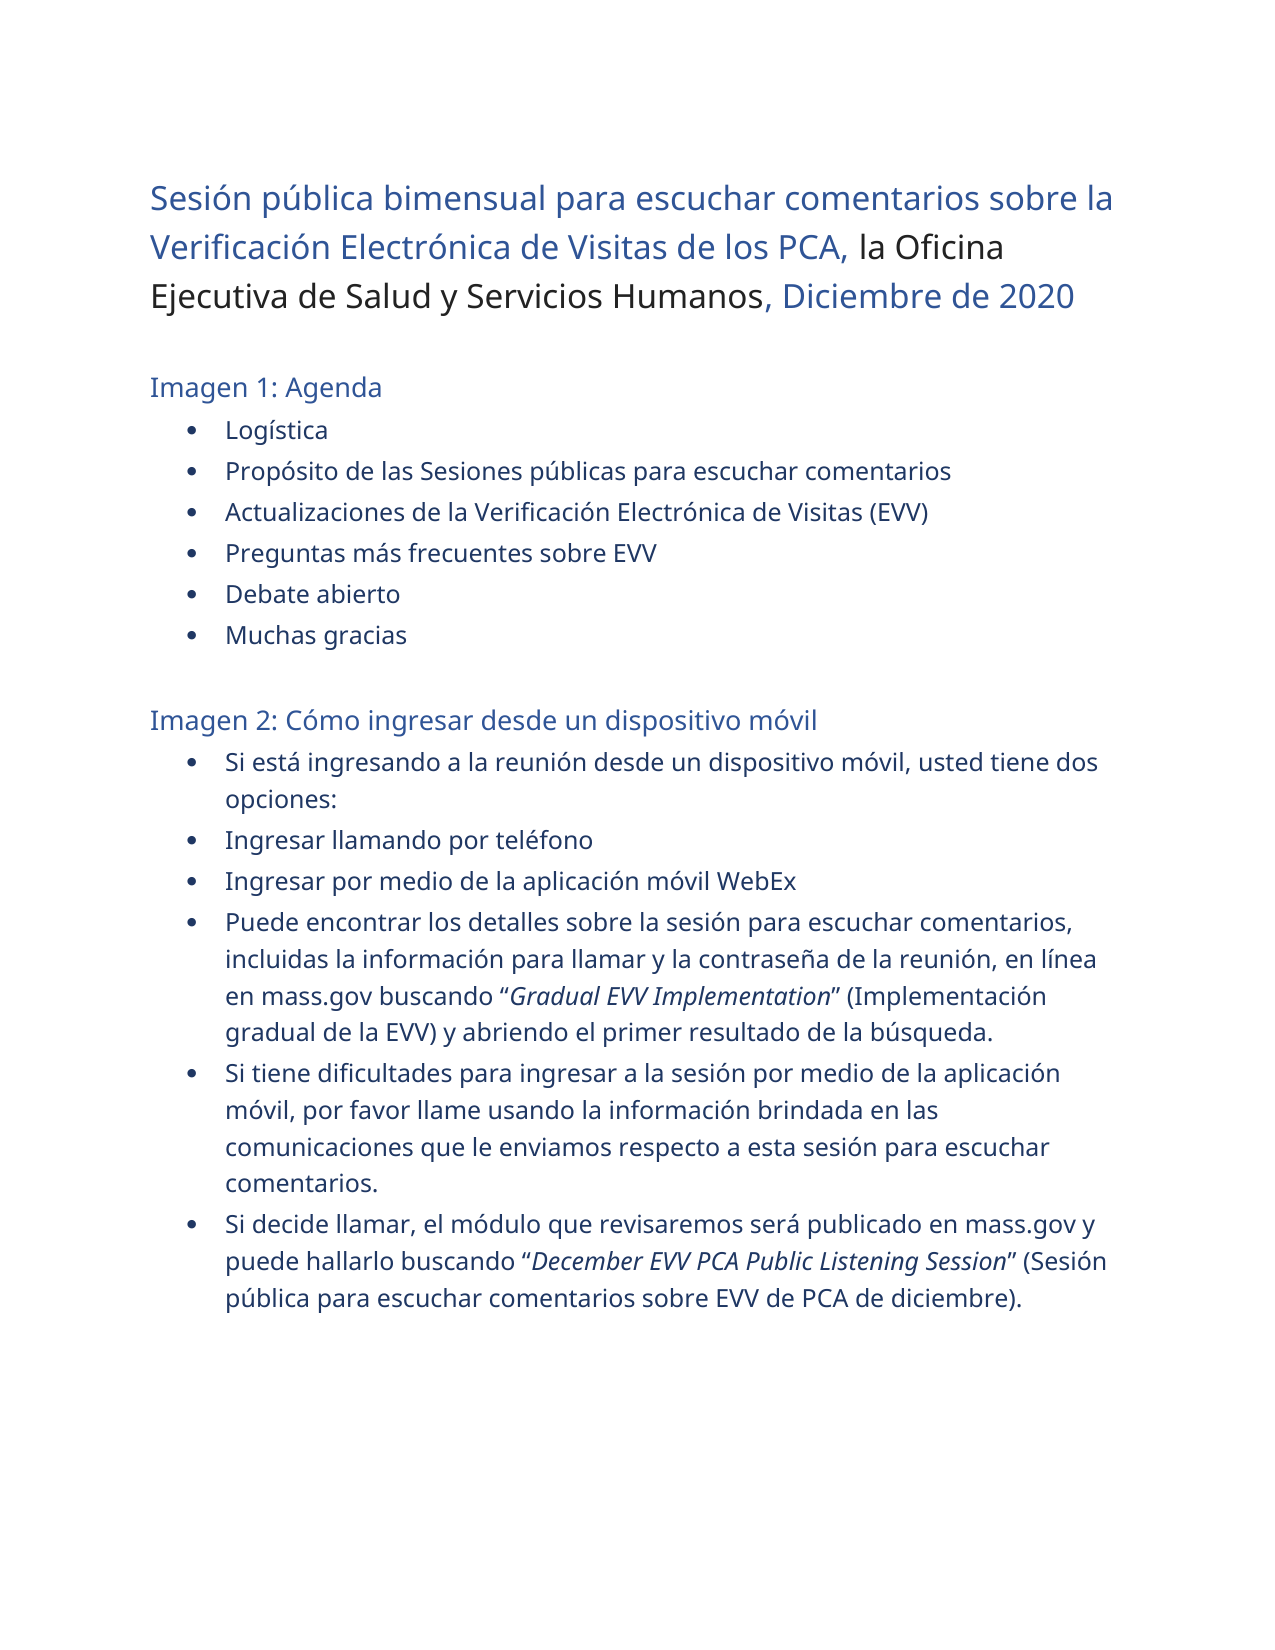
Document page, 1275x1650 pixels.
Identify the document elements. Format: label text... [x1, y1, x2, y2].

subtitle Ingresar llamando por teléfono [187, 823, 1125, 857]
subtitle Logística [187, 413, 1125, 447]
subtitle Propósito de las Sesiones públicas para escuchar comentarios [187, 454, 1125, 488]
subtitle Si tiene dificultades para ingresar a la sesión por medio de la aplicación móvil, por favor llame usando la información brindada en las comunicaciones que le enviamos respecto a esta sesión para escuchar comentarios. [187, 1056, 1125, 1200]
subtitle Si está ingresando a la reunión desde un dispositivo móvil, usted tiene dos opciones: [187, 745, 1125, 816]
subtitle Puede encontrar los detalles sobre la sesión para escuchar comentarios, incluidas la información para llamar y la contraseña de la reunión, en línea en mass.gov buscando “Gradual EVV Implementation” (Implementación gradual de la EVV) y abriendo el primer resultado de la búsqueda. [187, 904, 1125, 1049]
subtitle Sesión pública bimensual para escuchar comentarios sobre la Verificación Electrónica de Visitas de los PCA, la Oficina Ejecutiva de Salud y Servicios Humanos, Diciembre de 2020 [150, 175, 1125, 318]
subtitle Ingresar por medio de la aplicación móvil WebEx [187, 864, 1125, 898]
subtitle Si decide llamar, el módulo que revisaremos será publicado en mass.gov y puede hallarlo buscando “December EVV PCA Public Listening Session” (Sesión pública para escuchar comentarios sobre EVV de PCA de diciembre). [187, 1207, 1125, 1315]
subtitle Preguntas más frecuentes sobre EVV [187, 536, 1125, 569]
subtitle Imagen 1: Agenda [150, 369, 1125, 406]
subtitle Muchas gracias [187, 617, 1125, 651]
subtitle Imagen 2: Cómo ingresar desde un dispositivo móvil [150, 701, 1125, 738]
subtitle Actualizaciones de la Verificación Electrónica de Visitas (EVV) [187, 494, 1125, 529]
subtitle Debate abierto [187, 576, 1125, 611]
